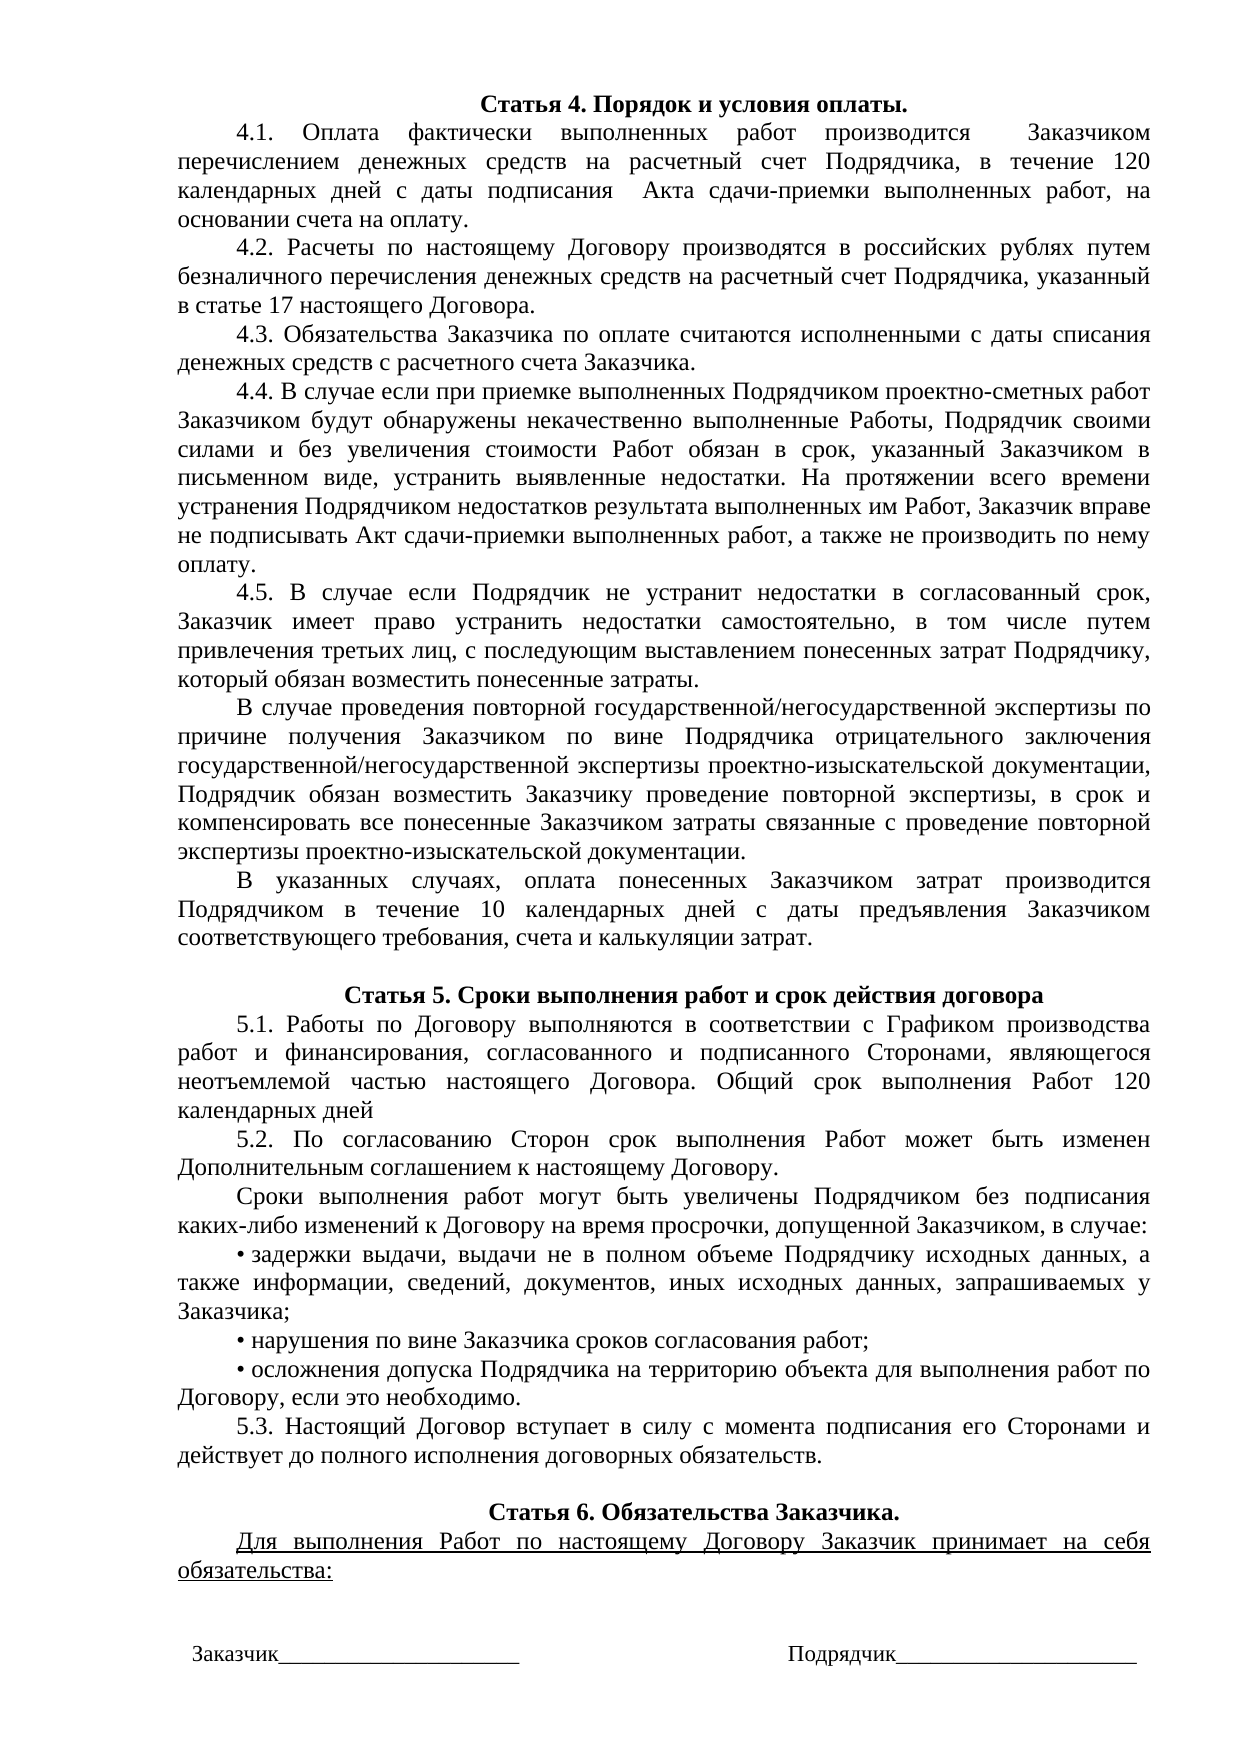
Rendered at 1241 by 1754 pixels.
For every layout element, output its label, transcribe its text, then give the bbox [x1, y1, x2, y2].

text В случае проведения повторной государственной/негосударственной экспертизы по причине получения Заказчиком по вине Подрядчика отрицательного заключения государственной/негосударственной экспертизы проектно-изыскательской документации, Подрядчик обязан возместить Заказчику проведение повторной экспертизы, в срок и компенсировать все понесенные Заказчиком затраты связанные с проведение повторной экспертизы проектно-изыскательской документации. [177, 692, 1152, 865]
text Сроки выполнения работ могут быть увеличены Подрядчиком без подписания каких-либо изменений к Договору на время просрочки, допущенной Заказчиком, в случае: [177, 1181, 1152, 1239]
text • задержки выдачи, выдачи не в полном объеме Подрядчику исходных данных, а также информации, сведений, документов, иных исходных данных, запрашиваемых у Заказчика; [177, 1239, 1152, 1325]
text 5.3. Настоящий Договор вступает в силу с момента подписания его Сторонами и действует до полного исполнения договорных обязательств. [177, 1411, 1152, 1469]
text Статья 5. Сроки выполнения работ и срок действия договора [177, 980, 1152, 1009]
text 4.3. Обязательства Заказчика по оплате считаются исполненными с даты списания денежных средств с расчетного счета Заказчика. [177, 319, 1152, 376]
text 5.2. По согласованию Сторон срок выполнения Работ может быть изменен Дополнительным соглашением к настоящему Договору. [177, 1124, 1152, 1181]
text • осложнения допуска Подрядчика на территорию объекта для выполнения работ по Договору, если это необходимо. [177, 1354, 1152, 1411]
text 4.2. Расчеты по настоящему Договору производятся в российских рублях путем безналичного перечисления денежных средств на расчетный счет Подрядчика, указанный в статье 17 настоящего Договора. [177, 232, 1152, 319]
text Статья 6. Обязательства Заказчика. [177, 1497, 1152, 1526]
text 4.5. В случае если Подрядчик не устранит недостатки в согласованный срок, Заказчик имеет право устранить недостатки самостоятельно, в том числе путем привлечения третьих лиц, с последующим выставлением понесенных затрат Подрядчику, который обязан возместить понесенные затраты. [177, 577, 1152, 692]
text В указанных случаях, оплата понесенных Заказчиком затрат производится Подрядчиком в течение 10 календарных дней с даты предъявления Заказчиком соответствующего требования, счета и калькуляции затрат. [177, 865, 1152, 951]
text 4.4. В случае если при приемке выполненных Подрядчиком проектно-сметных работ Заказчиком будут обнаружены некачественно выполненные Работы, Подрядчик своими силами и без увеличения стоимости Работ обязан в срок, указанный Заказчиком в письменном виде, устранить выявленные недостатки. На протяжении всего времени устранения Подрядчиком недостатков результата выполненных им Работ, Заказчик вправе не подписывать Акт сдачи-приемки выполненных работ, а также не производить по нему оплату. [177, 376, 1152, 577]
text Статья 4. Порядок и условия оплаты. [177, 89, 1152, 117]
text 5.1. Работы по Договору выполняются в соответствии с Графиком производства работ и финансирования, согласованного и подписанного Сторонами, являющегося неотъемлемой частью настоящего Договора. Общий срок выполнения Работ 120 календарных дней [177, 1009, 1152, 1124]
text 4.1. Оплата фактически выполненных работ производится Заказчиком перечислением денежных средств на расчетный счет Подрядчика, в течение 120 календарных дней с даты подписания Акта сдачи-приемки выполненных работ, на основании счета на оплату. [177, 117, 1152, 232]
text • нарушения по вине Заказчика сроков согласования работ; [177, 1325, 1152, 1354]
text Для выполнения Работ по настоящему Договору Заказчик принимает на себя обязательства: [177, 1526, 1152, 1584]
